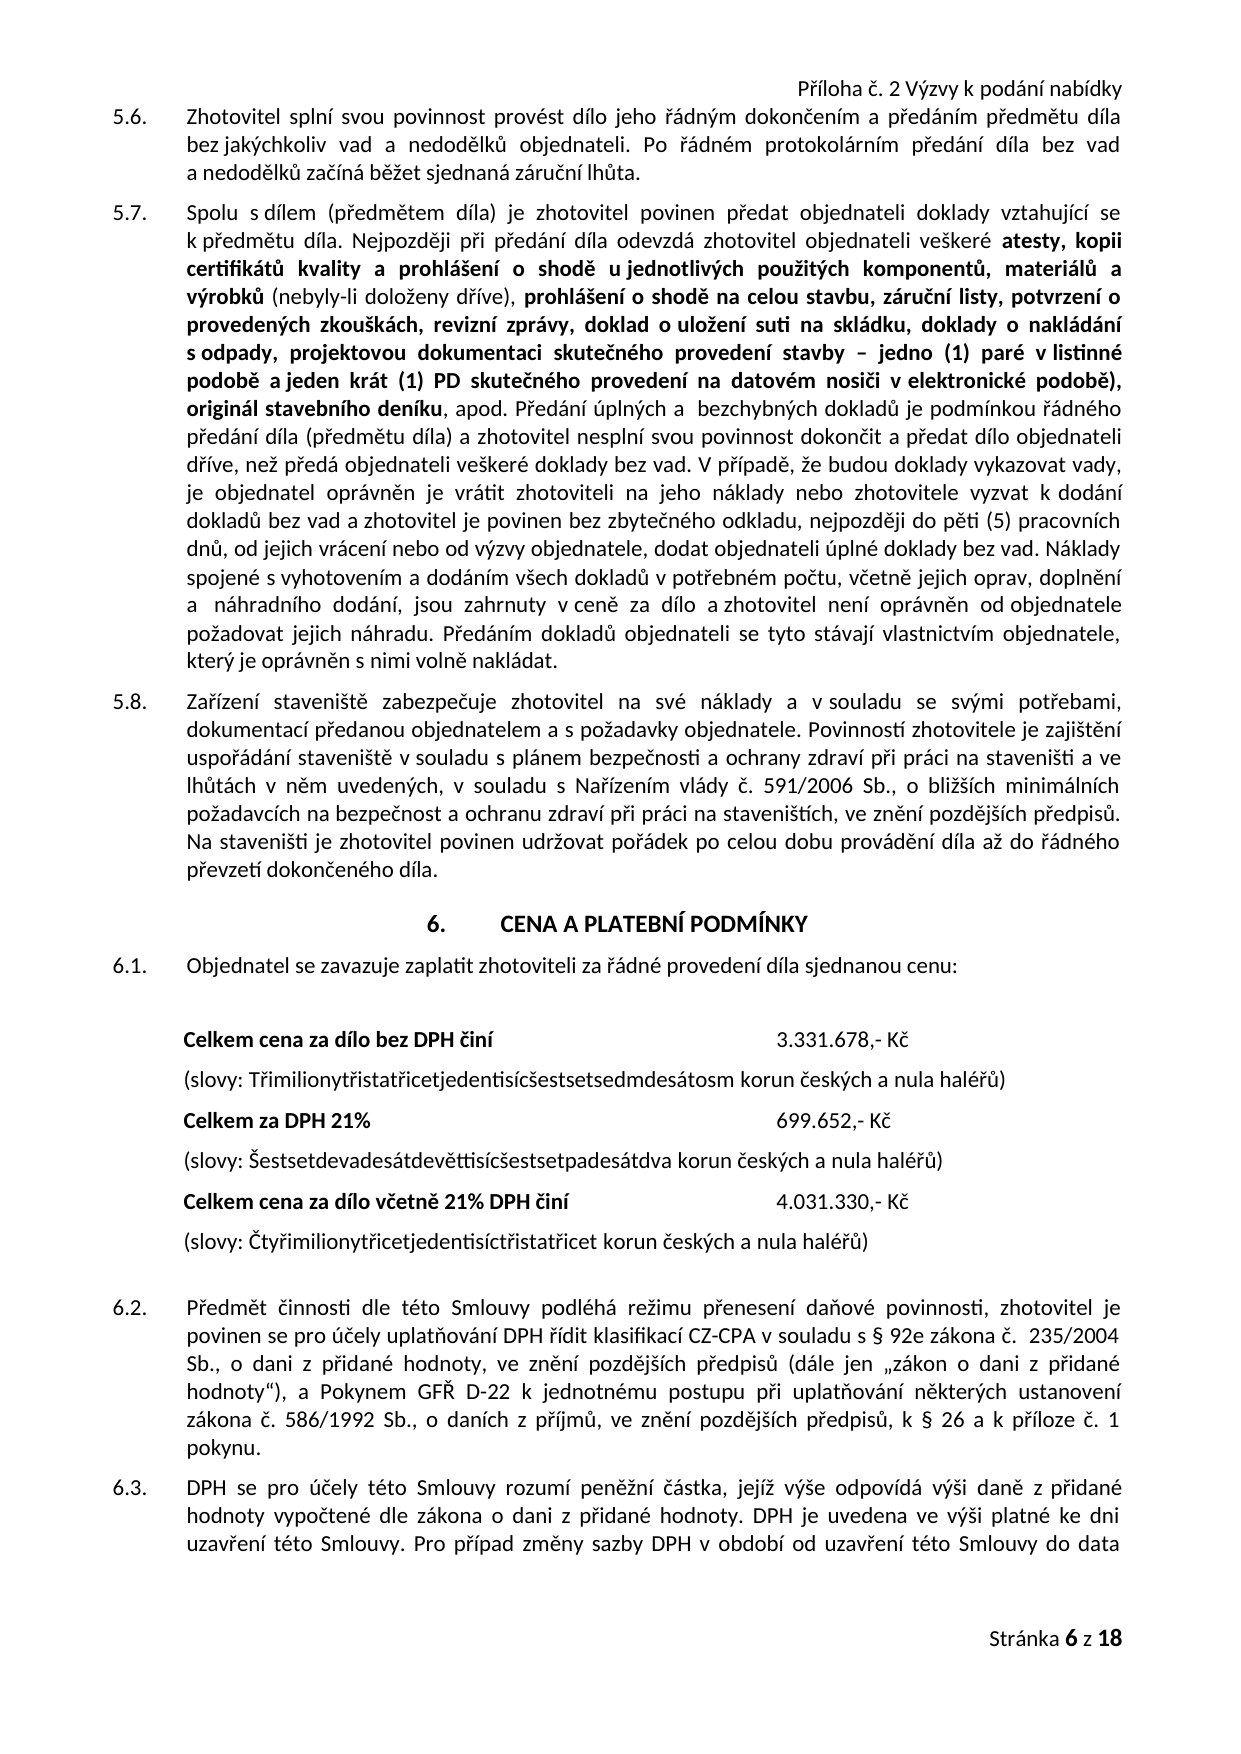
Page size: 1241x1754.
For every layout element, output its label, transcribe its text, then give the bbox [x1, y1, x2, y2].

subtitle Zařízení staveniště zabezpečuje zhotovitel na své náklady a v souladu se svými potřebami, dokumentací předanou objednatelem a s požadavky objednatele. Povinností zhotovitele je zajištění uspořádání staveniště v souladu s plánem bezpečnosti a ochrany zdraví při práci na staveništi a ve lhůtách v něm uvedených, v souladu s Nařízením vlády č. 591/2006 Sb., o bližších minimálních požadavcích na bezpečnost a ochranu zdraví při práci na staveništích, ve znění pozdějších předpisů. Na staveništi je zhotovitel povinen udržovat pořádek po celou dobu provádění díla až do řádného převzetí dokončeného díla. [112, 687, 1122, 883]
text Celkem cena za dílo bez DPH činí 3.331.678,- Kč [183, 1025, 1122, 1053]
subtitle Objednatel se zavazuje zaplatit zhotoviteli za řádné provedení díla sjednanou cenu: [112, 951, 1122, 979]
subtitle Spolu s dílem (předmětem díla) je zhotovitel povinen předat objednateli doklady vztahující se k předmětu díla. Nejpozději při předání díla odevzdá zhotovitel objednateli veškeré atesty, kopii certifikátů kvality a prohlášení o shodě u jednotlivých použitých komponentů, materiálů a výrobků (nebyly-li doloženy dříve), prohlášení o shodě na celou stavbu, záruční listy, potvrzení o provedených zkouškách, revizní zprávy, doklad o uložení suti na skládku, doklady o nakládání s odpady, projektovou dokumentaci skutečného provedení stavby – jedno (1) paré v listinné podobě a jeden krát (1) PD skutečného provedení na datovém nosiči v elektronické podobě), originál stavebního deníku, apod. Předání úplných a bezchybných dokladů je podmínkou řádného předání díla (předmětu díla) a zhotovitel nesplní svou povinnost dokončit a předat dílo objednateli dříve, než předá objednateli veškeré doklady bez vad. V případě, že budou doklady vykazovat vady, je objednatel oprávněn je vrátit zhotoviteli na jeho náklady nebo zhotovitele vyzvat k dodání dokladů bez vad a zhotovitel je povinen bez zbytečného odkladu, nejpozději do pěti (5) pracovních dnů, od jejich vrácení nebo od výzvy objednatele, dodat objednateli úplné doklady bez vad. Náklady spojené s vyhotovením a dodáním všech dokladů v potřebném počtu, včetně jejich oprav, doplnění a náhradního dodání, jsou zahrnuty v ceně za dílo a zhotovitel není oprávněn od objednatele požadovat jejich náhradu. Předáním dokladů objednateli se tyto stávají vlastnictvím objednatele, který je oprávněn s nimi volně nakládat. [112, 198, 1122, 675]
subtitle CENA A PLATEBNÍ PODMÍNKY [112, 908, 1122, 939]
text Celkem cena za dílo včetně 21% DPH činí 4.031.330,- Kč [183, 1187, 1122, 1215]
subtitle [112, 1473, 1122, 1557]
text (slovy: Třimilionytřistatřicetjedentisícšestsetsedmdesátosm korun českých a nula haléřů) [183, 1065, 1122, 1093]
text Celkem za DPH 21% 699.652,- Kč [183, 1106, 1122, 1134]
text (slovy: Čtyřimilionytřicetjedentisíctřistatřicet korun českých a nula haléřů) [183, 1227, 1122, 1255]
subtitle Zhotovitel splní svou povinnost provést dílo jeho řádným dokončením a předáním předmětu díla bez jakýchkoliv vad a nedodělků objednateli. Po řádném protokolárním předání díla bez vad a nedodělků začíná běžet sjednaná záruční lhůta. [112, 102, 1122, 186]
text (slovy: Šestsetdevadesátdevěttisícšestsetpadesátdva korun českých a nula haléřů) [183, 1146, 1122, 1174]
subtitle Předmět činnosti dle této Smlouvy podléhá režimu přenesení daňové povinnosti, zhotovitel je povinen se pro účely uplatňování DPH řídit klasifikací CZ-CPA v souladu s § 92e zákona č. 235/2004 Sb., o dani z přidané hodnoty, ve znění pozdějších předpisů (dále jen „zákon o dani z přidané hodnoty“), a Pokynem GFŘ D-22 k jednotnému postupu při uplatňování některých ustanovení zákona č. 586/1992 Sb., o daních z příjmů, ve znění pozdějších předpisů, k § 26 a k příloze č. 1 pokynu. [112, 1293, 1122, 1461]
